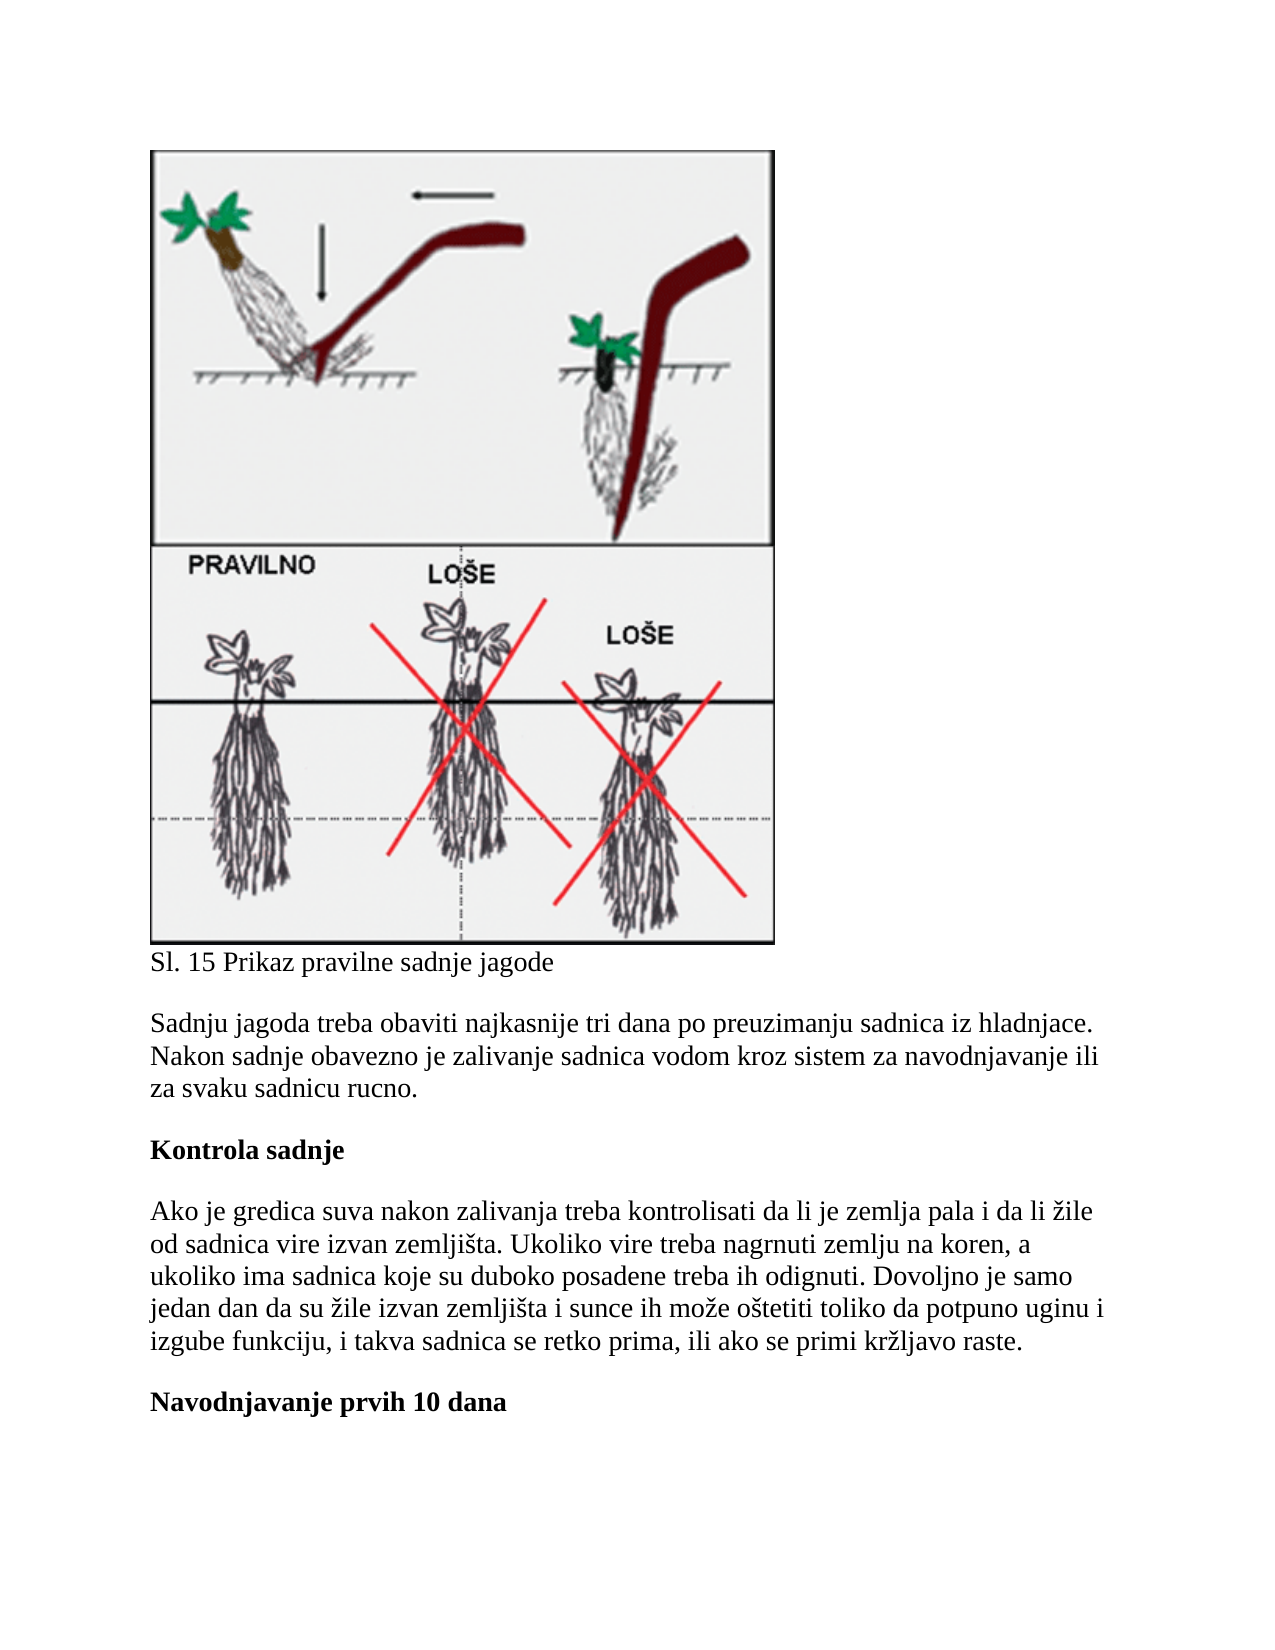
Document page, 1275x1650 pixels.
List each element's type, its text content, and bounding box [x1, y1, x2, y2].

text Sadnju jagoda treba obaviti najkasnije tri dana po preuzimanju sadnica iz hladnjace. Nakon sadnje obavezno je zalivanje sadnica vodom kroz sistem za navodnjavanje ili za svaku sadnicu rucno. [150, 1006, 1125, 1104]
text Navodnjavanje prvih 10 dana [150, 1386, 1125, 1418]
text Kontrola sadnje [150, 1133, 1125, 1165]
text Ako je gredica suva nakon zalivanja treba kontrolisati da li je zemlja pala i da li žile od sadnica vire izvan zemljišta. Ukoliko vire treba nagrnuti zemlju na koren, a ukoliko ima sadnica koje su duboko posadene treba ih odignuti. Dovoljno je samo jedan dan da su žile izvan zemljišta i sunce ih može oštetiti toliko da potpuno uginu i izgube funkciju, i takva sadnica se retko prima, ili ako se primi kržljavo raste. [150, 1194, 1125, 1356]
picture [150, 150, 775, 945]
